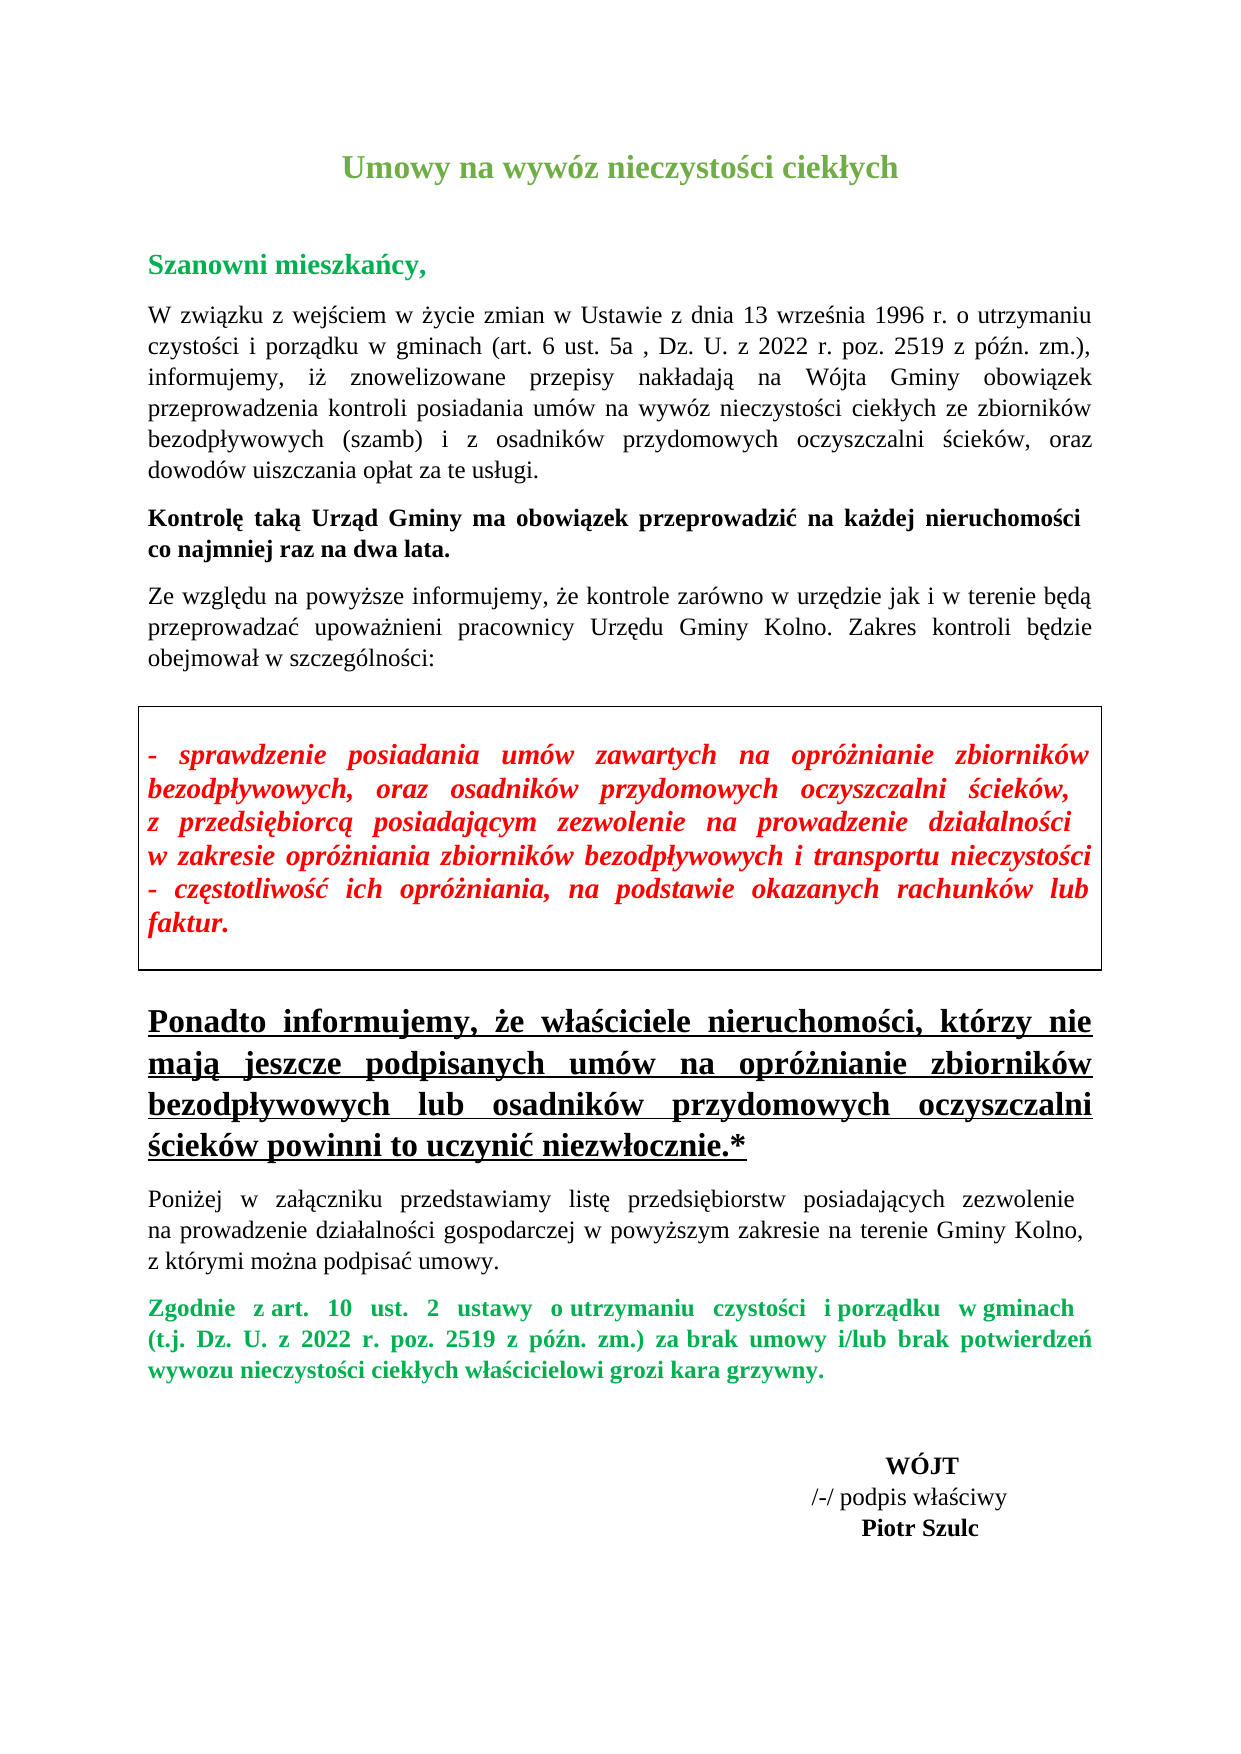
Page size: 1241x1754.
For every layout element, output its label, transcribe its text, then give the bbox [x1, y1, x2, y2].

text - sprawdzenie posiadania umów zawartych na opróżnianie zbiorników bezodpływowych, oraz osadników przydomowych oczyszczalni ścieków, z przedsiębiorcą posiadającym zezwolenie na prowadzenie działalności w zakresie opróżniania zbiorników bezodpływowych i transportu nieczystości - częstotliwość ich opróżniania, na podstawie okazanych rachunków lub faktur. [139, 707, 1101, 939]
text Szanowni mieszkańcy, [148, 247, 1093, 281]
text Zgodnie z art. 10 ust. 2 ustawy o utrzymaniu czystości i porządku w gminach (t.j. Dz. U. z 2022 r. poz. 2519 z późn. zm.) za brak umowy i/lub brak potwierdzeń wywozu nieczystości ciekłych właścicielowi grozi kara grzywny. [148, 1293, 1093, 1384]
text Piotr Szulc [148, 1513, 1093, 1542]
text W związku z wejściem w życie zmian w Ustawie z dnia 13 września 1996 r. o utrzymaniu czystości i porządku w gminach (art. 6 ust. 5a , Dz. U. z 2022 r. poz. 2519 z późn. zm.), informujemy, iż znowelizowane przepisy nakładają na Wójta Gminy obowiązek przeprowadzenia kontroli posiadania umów na wywóz nieczystości ciekłych ze zbiorników bezodpływowych (szamb) i z osadników przydomowych oczyszczalni ścieków, oraz dowodów uiszczania opłat za te usługi. [148, 300, 1093, 484]
text Ponadto informujemy, że właściciele nieruchomości, którzy nie mają jeszcze podpisanych umów na opróżnianie zbiorników bezodpływowych lub osadników przydomowych oczyszczalni ścieków powinni to uczynić niezwłocznie.* [148, 1037, 1093, 1076]
text /-/ podpis właściwy [738, 1482, 1093, 1511]
text WÓJT [811, 1451, 1093, 1480]
text Ponadto informujemy, że właściciele nieruchomości, którzy nie mają jeszcze podpisanych umów na opróżnianie zbiorników bezodpływowych lub osadników przydomowych oczyszczalni ścieków powinni to uczynić niezwłocznie.* [148, 1002, 1093, 1035]
text Umowy na wywóz nieczystości ciekłych [148, 148, 1093, 186]
text Ponadto informujemy, że właściciele nieruchomości, którzy nie mają jeszcze podpisanych umów na opróżnianie zbiorników bezodpływowych lub osadników przydomowych oczyszczalni ścieków powinni to uczynić niezwłocznie.* [148, 1078, 1093, 1118]
text Ze względu na powyższe informujemy, że kontrole zarówno w urzędzie jak i w terenie będą przeprowadzać upoważnieni pracownicy Urzędu Gminy Kolno. Zakres kontroli będzie obejmował w szczególności: [148, 581, 1093, 672]
text Poniżej w załączniku przedstawiamy listę przedsiębiorstw posiadających zezwolenie na prowadzenie działalności gospodarczej w powyższym zakresie na terenie Gminy Kolno, z którymi można podpisać umowy. [148, 1184, 1093, 1274]
text Kontrolę taką Urząd Gminy ma obowiązek przeprowadzić na każdej nieruchomości co najmniej raz na dwa lata. [148, 503, 1093, 562]
text Ponadto informujemy, że właściciele nieruchomości, którzy nie mają jeszcze podpisanych umów na opróżnianie zbiorników bezodpływowych lub osadników przydomowych oczyszczalni ścieków powinni to uczynić niezwłocznie.* [148, 1119, 1093, 1164]
